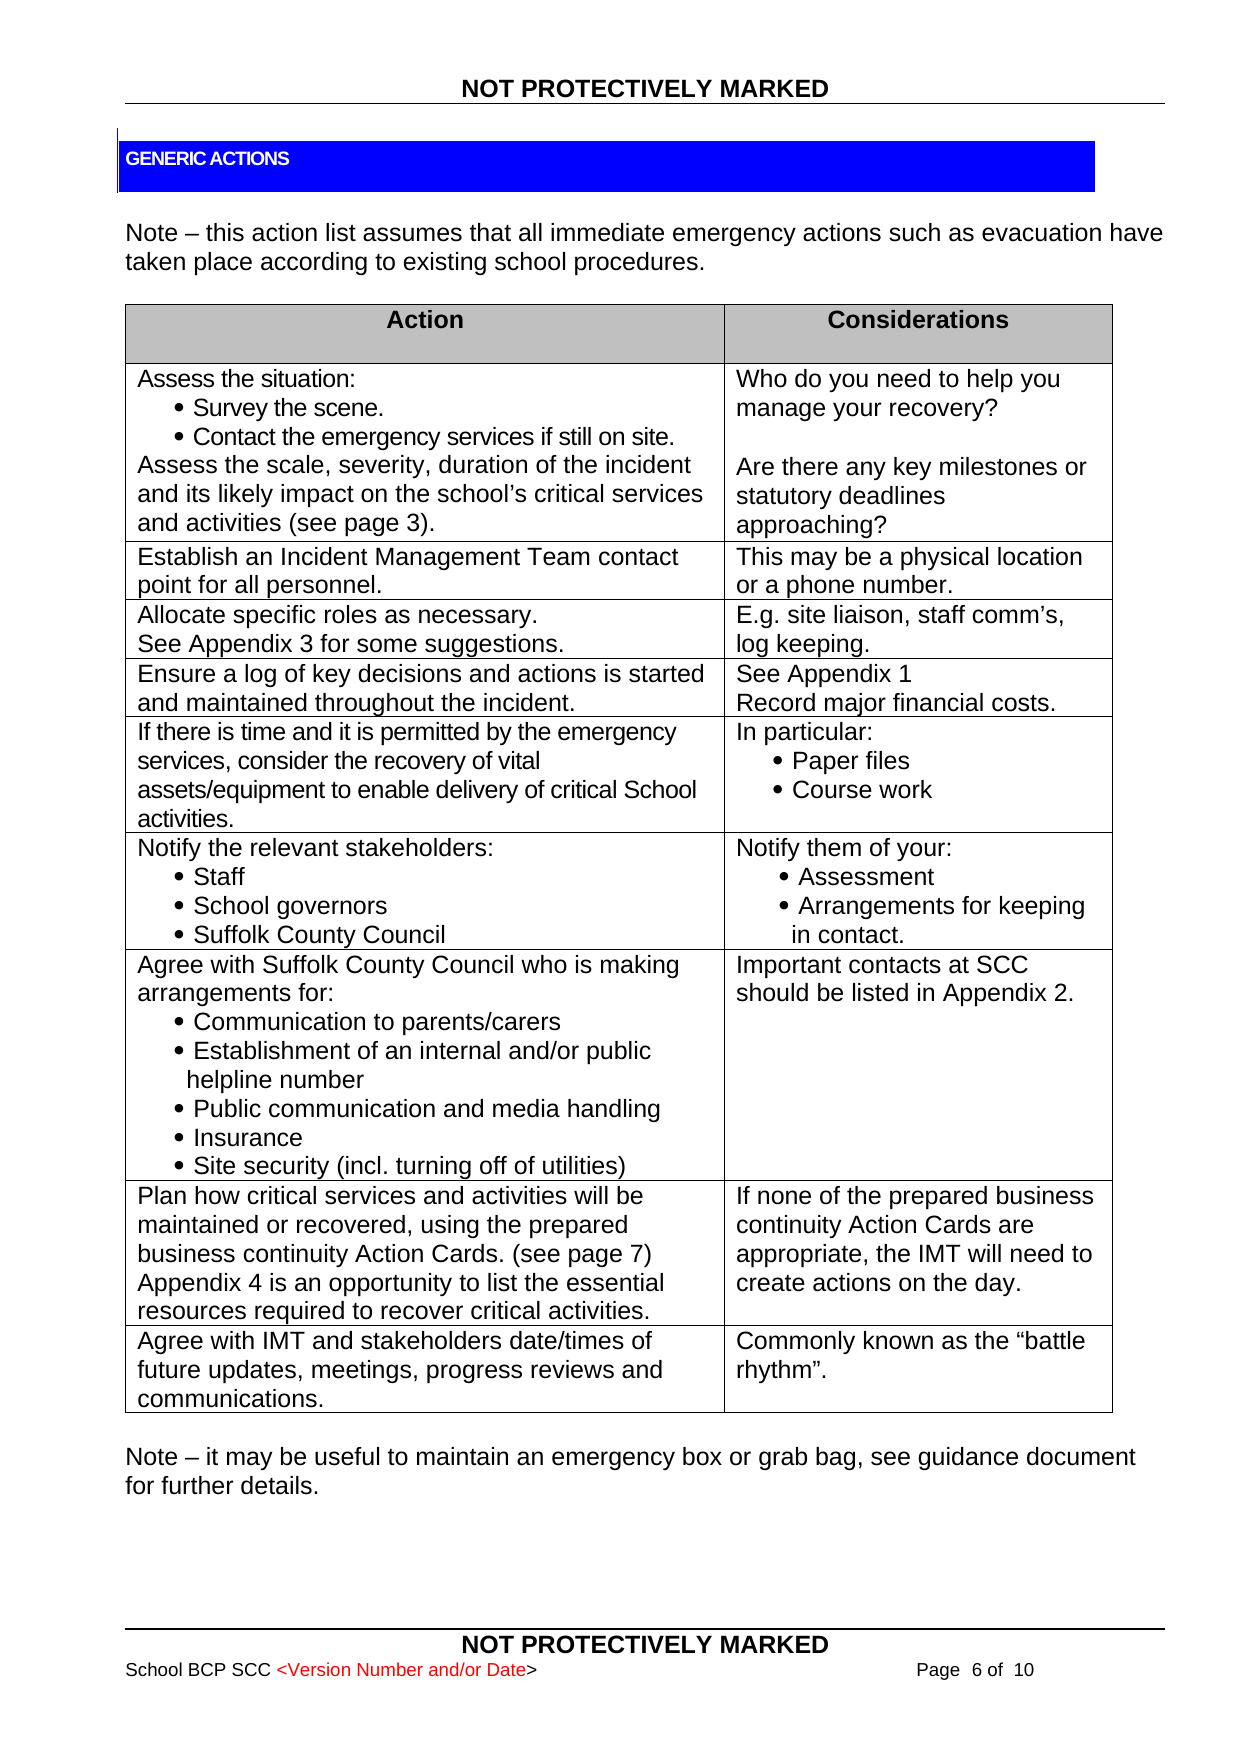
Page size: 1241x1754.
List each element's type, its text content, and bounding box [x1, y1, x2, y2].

text Note – it may be useful to maintain an emergency box or grab bag, see guidance document for further details. [125, 1442, 1165, 1499]
table_cell In particular: Paper files Course work [725, 717, 1112, 832]
table_cell This may be a physical location or a phone number. [725, 542, 1112, 599]
table_cell Agree with IMT and stakeholders date/times of future updates, meetings, progress reviews and communications. [126, 1326, 724, 1412]
table_cell Notify them of your: Assessment Arrangements for keeping in contact. [725, 833, 1112, 949]
table_cell If there is time and it is permitted by the emergency services, consider the recovery of vital assets/equipment to enable delivery of critical School activities. [126, 717, 724, 832]
table_cell Ensure a log of key decisions and actions is started and maintained throughout the incident. [126, 659, 724, 716]
table_cell See Appendix 1 Record major financial costs. [725, 659, 1112, 716]
text Note – this action list assumes that all immediate emergency actions such as evacuation have taken place according to existing school procedures. [125, 218, 1165, 276]
table_cell Notify the relevant stakeholders: Staff School governors Suffolk County Council [126, 833, 724, 949]
table_cell Who do you need to help you manage your recovery? Are there any key milestones or statutory deadlines approaching? [725, 364, 1112, 541]
table_cell Agree with Suffolk County Council who is making arrangements for: Communication to parents/carers Establishment of an internal and/or public helpline number Public communication and media handling Insurance Site security (incl. turning off of utilities) [126, 950, 724, 1180]
table_header Action [126, 305, 724, 363]
subtitle GENERIC ACTIONS [119, 141, 1095, 192]
table_cell Assess the situation: Survey the scene. Contact the emergency services if still on site. Assess the scale, severity, duration of the incident and its likely impact on the school’s critical services and activities (see page 3). [126, 364, 724, 541]
table_cell Allocate specific roles as necessary. See Appendix 3 for some suggestions. [126, 600, 724, 658]
table_cell Commonly known as the “battle rhythm”. [725, 1326, 1112, 1412]
table_cell Plan how critical services and activities will be maintained or recovered, using the prepared business continuity Action Cards. (see page 7) Appendix 4 is an opportunity to list the essential resources required to recover critical activities. [126, 1181, 724, 1325]
table_cell Important contacts at SCC should be listed in Appendix 2. [725, 950, 1112, 1180]
table_cell Establish an Incident Management Team contact point for all personnel. [126, 542, 724, 599]
table_cell E.g. site liaison, staff comm’s, log keeping. [725, 600, 1112, 658]
table_cell If none of the prepared business continuity Action Cards are appropriate, the IMT will need to create actions on the day. [725, 1181, 1112, 1325]
table_header Considerations [725, 305, 1112, 363]
